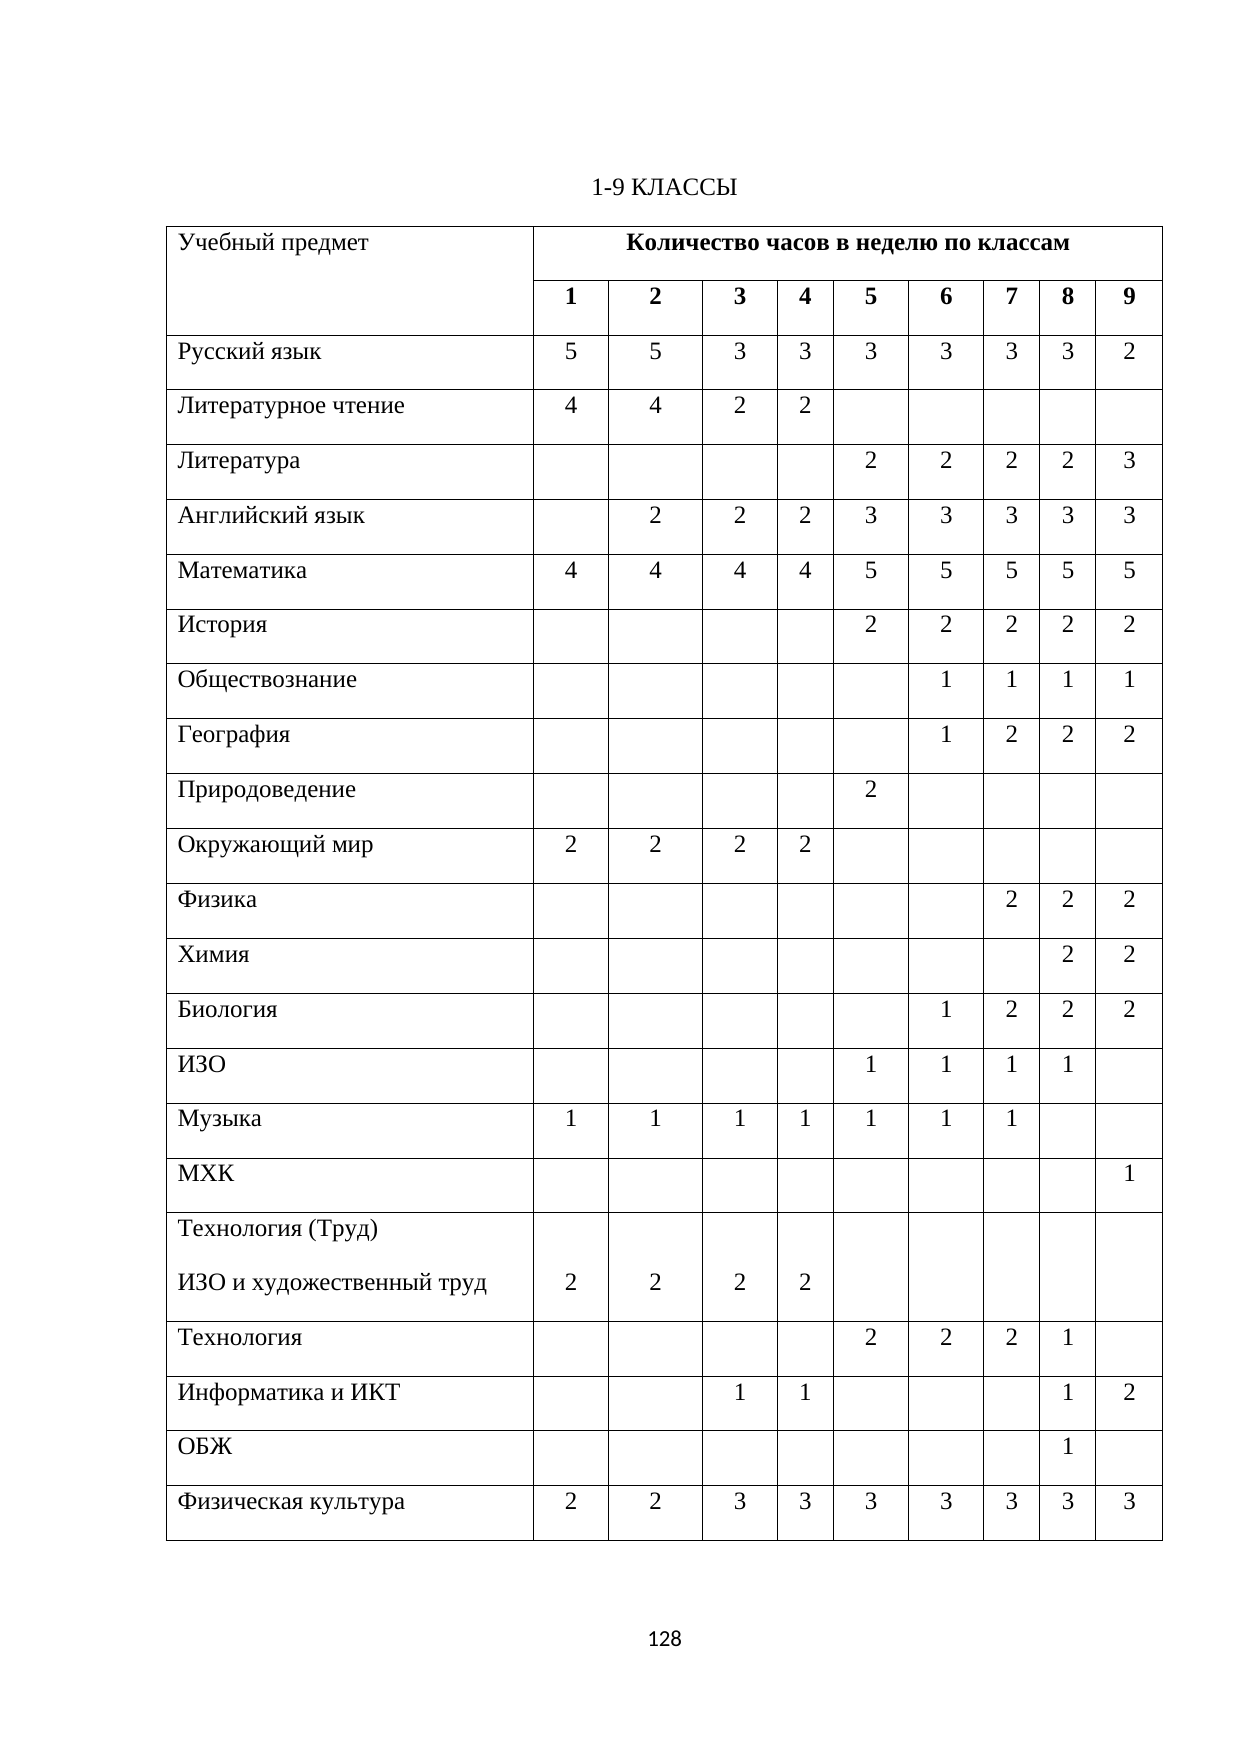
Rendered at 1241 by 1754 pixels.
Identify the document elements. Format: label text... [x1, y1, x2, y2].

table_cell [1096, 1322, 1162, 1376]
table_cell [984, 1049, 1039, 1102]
text 1-9 КЛАССЫ [177, 172, 1152, 201]
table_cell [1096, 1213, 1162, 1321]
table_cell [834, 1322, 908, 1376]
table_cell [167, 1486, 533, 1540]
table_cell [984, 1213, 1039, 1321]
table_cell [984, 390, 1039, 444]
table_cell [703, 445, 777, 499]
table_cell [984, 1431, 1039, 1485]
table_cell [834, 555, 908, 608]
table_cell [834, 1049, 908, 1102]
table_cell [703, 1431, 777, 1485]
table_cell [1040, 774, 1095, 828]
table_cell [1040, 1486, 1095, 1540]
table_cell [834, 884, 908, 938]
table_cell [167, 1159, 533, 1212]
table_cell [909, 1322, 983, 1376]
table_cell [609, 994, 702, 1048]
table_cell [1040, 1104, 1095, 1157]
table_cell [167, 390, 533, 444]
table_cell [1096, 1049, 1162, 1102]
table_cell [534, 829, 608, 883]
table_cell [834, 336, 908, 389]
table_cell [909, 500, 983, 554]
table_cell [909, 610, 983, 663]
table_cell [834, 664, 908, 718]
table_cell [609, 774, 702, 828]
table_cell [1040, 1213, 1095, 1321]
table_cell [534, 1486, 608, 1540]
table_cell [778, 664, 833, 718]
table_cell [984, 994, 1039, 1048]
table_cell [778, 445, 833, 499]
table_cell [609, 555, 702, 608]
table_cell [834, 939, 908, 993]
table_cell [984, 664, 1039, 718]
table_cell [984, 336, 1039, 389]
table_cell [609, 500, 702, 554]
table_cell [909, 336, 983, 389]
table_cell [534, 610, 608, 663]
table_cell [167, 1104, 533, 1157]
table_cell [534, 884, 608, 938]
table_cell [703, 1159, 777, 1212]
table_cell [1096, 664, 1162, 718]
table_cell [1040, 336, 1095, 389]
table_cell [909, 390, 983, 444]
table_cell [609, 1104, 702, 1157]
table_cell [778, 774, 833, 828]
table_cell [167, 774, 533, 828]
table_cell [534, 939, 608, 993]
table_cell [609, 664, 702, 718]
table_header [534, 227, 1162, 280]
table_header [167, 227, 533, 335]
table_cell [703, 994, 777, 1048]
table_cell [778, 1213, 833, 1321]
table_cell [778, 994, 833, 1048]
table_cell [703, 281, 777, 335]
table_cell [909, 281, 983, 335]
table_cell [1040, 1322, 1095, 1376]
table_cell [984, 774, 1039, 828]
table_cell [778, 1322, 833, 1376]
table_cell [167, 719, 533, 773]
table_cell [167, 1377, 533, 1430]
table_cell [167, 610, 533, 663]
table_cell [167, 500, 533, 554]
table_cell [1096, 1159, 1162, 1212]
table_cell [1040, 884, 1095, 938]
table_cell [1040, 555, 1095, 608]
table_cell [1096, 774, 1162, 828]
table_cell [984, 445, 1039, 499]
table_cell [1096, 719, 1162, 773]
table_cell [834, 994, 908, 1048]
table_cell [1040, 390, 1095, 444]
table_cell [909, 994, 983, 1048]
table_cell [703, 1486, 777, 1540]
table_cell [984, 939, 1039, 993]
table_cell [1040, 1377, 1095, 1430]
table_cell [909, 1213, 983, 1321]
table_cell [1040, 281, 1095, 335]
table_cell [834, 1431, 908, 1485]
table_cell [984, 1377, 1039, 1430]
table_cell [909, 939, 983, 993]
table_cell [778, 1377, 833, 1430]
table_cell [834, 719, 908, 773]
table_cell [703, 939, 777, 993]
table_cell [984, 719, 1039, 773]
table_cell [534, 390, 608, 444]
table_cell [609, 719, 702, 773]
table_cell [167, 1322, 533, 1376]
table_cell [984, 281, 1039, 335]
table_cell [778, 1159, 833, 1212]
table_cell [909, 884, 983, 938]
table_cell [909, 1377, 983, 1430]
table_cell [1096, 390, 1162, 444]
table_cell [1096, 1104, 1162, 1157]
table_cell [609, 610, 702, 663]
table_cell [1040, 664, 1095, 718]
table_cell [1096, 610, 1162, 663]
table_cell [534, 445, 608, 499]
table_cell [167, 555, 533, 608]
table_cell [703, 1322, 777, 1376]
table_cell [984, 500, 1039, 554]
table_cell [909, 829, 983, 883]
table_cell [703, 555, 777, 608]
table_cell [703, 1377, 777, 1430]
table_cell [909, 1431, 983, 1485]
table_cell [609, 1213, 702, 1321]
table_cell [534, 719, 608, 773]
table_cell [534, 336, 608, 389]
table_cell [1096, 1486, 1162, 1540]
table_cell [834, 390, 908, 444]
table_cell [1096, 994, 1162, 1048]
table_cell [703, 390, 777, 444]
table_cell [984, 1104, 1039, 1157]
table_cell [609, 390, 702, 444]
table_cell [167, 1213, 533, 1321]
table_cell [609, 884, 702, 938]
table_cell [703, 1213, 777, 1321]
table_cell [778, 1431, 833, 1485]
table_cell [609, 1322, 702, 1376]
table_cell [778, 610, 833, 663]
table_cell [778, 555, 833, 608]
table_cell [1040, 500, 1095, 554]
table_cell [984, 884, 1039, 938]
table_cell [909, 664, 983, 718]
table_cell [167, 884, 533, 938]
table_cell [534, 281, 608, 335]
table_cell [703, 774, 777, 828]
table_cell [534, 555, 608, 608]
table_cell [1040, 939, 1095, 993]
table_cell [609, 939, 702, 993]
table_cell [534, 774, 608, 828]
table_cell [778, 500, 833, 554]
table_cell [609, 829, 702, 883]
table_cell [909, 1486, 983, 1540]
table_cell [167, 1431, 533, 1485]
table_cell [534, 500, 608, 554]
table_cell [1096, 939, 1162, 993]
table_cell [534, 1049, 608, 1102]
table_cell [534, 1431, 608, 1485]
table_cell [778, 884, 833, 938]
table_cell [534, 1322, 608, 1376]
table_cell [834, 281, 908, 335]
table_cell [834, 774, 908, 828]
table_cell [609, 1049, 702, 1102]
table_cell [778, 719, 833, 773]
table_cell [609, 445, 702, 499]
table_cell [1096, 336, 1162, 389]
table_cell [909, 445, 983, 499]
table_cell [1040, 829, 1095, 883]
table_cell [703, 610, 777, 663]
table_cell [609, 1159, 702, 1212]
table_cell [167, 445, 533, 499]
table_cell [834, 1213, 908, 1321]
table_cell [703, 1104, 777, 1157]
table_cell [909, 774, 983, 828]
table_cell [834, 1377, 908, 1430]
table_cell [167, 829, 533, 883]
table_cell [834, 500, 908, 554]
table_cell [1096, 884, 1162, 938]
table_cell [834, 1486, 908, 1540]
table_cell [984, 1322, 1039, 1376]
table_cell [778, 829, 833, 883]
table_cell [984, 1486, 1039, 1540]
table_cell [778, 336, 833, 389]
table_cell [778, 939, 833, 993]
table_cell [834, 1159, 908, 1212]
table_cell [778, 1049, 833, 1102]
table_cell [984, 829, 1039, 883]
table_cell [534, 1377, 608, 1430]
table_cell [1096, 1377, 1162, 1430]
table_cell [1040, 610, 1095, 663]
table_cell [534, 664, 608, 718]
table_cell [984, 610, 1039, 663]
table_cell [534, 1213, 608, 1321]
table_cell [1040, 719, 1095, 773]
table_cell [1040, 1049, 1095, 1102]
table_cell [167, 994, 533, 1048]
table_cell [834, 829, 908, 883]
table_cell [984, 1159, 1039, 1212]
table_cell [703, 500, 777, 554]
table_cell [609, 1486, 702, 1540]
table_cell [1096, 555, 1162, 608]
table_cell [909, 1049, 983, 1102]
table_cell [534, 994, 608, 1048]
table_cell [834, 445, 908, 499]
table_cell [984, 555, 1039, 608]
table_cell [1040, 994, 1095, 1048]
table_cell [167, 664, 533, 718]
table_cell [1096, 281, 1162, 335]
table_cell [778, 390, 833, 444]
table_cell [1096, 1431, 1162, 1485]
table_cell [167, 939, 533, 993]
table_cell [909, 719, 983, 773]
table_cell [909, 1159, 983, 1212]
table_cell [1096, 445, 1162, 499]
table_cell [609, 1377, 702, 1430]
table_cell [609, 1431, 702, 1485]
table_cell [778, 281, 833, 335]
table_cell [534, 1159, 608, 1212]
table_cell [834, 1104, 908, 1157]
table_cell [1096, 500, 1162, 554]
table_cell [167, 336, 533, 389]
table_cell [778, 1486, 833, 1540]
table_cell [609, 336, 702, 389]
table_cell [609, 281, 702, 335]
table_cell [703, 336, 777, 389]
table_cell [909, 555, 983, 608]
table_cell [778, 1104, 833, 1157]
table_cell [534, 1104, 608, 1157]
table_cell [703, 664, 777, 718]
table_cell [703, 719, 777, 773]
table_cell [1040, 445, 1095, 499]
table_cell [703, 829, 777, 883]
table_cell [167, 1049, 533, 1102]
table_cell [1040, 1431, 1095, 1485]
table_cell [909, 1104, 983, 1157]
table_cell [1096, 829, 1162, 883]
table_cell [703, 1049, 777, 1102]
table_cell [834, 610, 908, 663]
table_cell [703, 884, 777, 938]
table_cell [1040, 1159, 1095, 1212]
